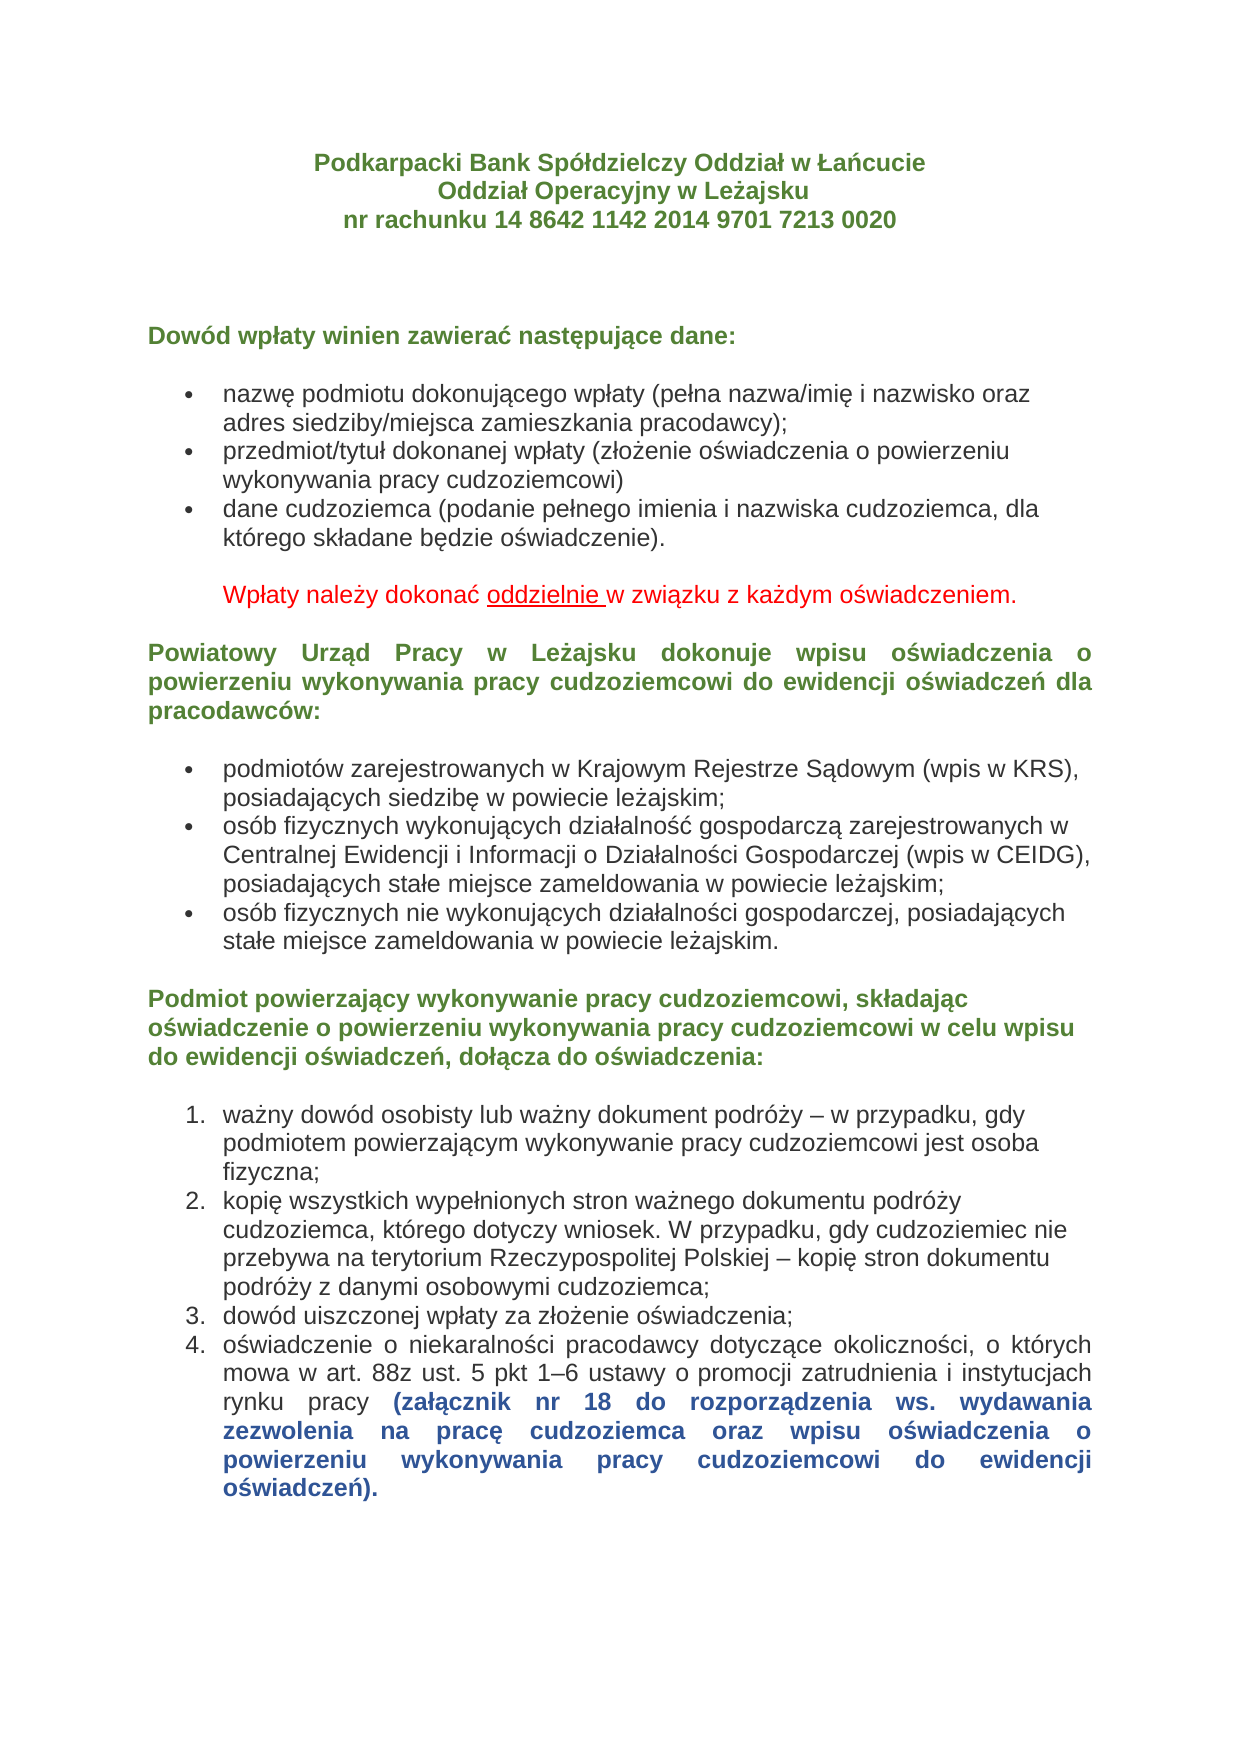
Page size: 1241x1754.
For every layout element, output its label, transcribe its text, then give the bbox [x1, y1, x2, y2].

text Podmiot powierzający wykonywanie pracy cudzoziemcowi, składając oświadczenie o powierzeniu wykonywania pracy cudzoziemcowi w celu wpisu do ewidencji oświadczeń, dołącza do oświadczenia: [148, 984, 1093, 1071]
list dowód uiszczonej wpłaty za złożenie oświadczenia; [185, 1301, 1093, 1330]
text Dowód wpłaty winien zawierać następujące dane: [148, 321, 1093, 350]
list przedmiot/tytuł dokonanej wpłaty (złożenie oświadczenia o powierzeniu wykonywania pracy cudzoziemcowi) [185, 436, 1093, 494]
list ważny dowód osobisty lub ważny dokument podróży – w przypadku, gdy podmiotem powierzającym wykonywanie pracy cudzoziemcowi jest osoba fizyczna; [185, 1100, 1093, 1186]
list oświadczenie o niekaralności pracodawcy dotyczące okoliczności, o których mowa w art. 88z ust. 5 pkt 1–6 ustawy o promocji zatrudnienia i instytucjach rynku pracy (załącznik nr 18 do rozporządzenia ws. wydawania zezwolenia na pracę cudzoziemca oraz wpisu oświadczenia o powierzeniu wykonywania pracy cudzoziemcowi do ewidencji oświadczeń). [185, 1330, 1093, 1502]
list osób fizycznych wykonujących działalność gospodarczą zarejestrowanych w Centralnej Ewidencji i Informacji o Działalności Gospodarczej (wpis w CEIDG), posiadających stałe miejsce zameldowania w powiecie leżajskim; [185, 811, 1093, 898]
text Powiatowy Urząd Pracy w Leżajsku dokonuje wpisu oświadczenia o powierzeniu wykonywania pracy cudzoziemcowi do ewidencji oświadczeń dla pracodawców: [148, 638, 1093, 725]
list kopię wszystkich wypełnionych stron ważnego dokumentu podróży cudzoziemca, którego dotyczy wniosek. W przypadku, gdy cudzoziemiec nie przebywa na terytorium Rzeczypospolitej Polskiej – kopię stron dokumentu podróży z danymi osobowymi cudzoziemca; [185, 1186, 1093, 1301]
list dane cudzoziemca (podanie pełnego imienia i nazwiska cudzoziemca, dla którego składane będzie oświadczenie). [185, 494, 1093, 551]
text Podkarpacki Bank Spółdzielczy Oddział w Łańcucie Oddział Operacyjny w Leżajsku nr rachunku 14 8642 1142 2014 9701 7213 0020 [148, 148, 1093, 234]
text Wpłaty należy dokonać oddzielnie w związku z każdym oświadczeniem. [223, 581, 1093, 609]
list podmiotów zarejestrowanych w Krajowym Rejestrze Sądowym (wpis w KRS), posiadających siedzibę w powiecie leżajskim; [185, 754, 1093, 811]
list osób fizycznych nie wykonujących działalności gospodarczej, posiadających stałe miejsce zameldowania w powiecie leżajskim. [185, 898, 1093, 955]
list nazwę podmiotu dokonującego wpłaty (pełna nazwa/imię i nazwisko oraz adres siedziby/miejsca zamieszkania pracodawcy); [185, 379, 1093, 436]
